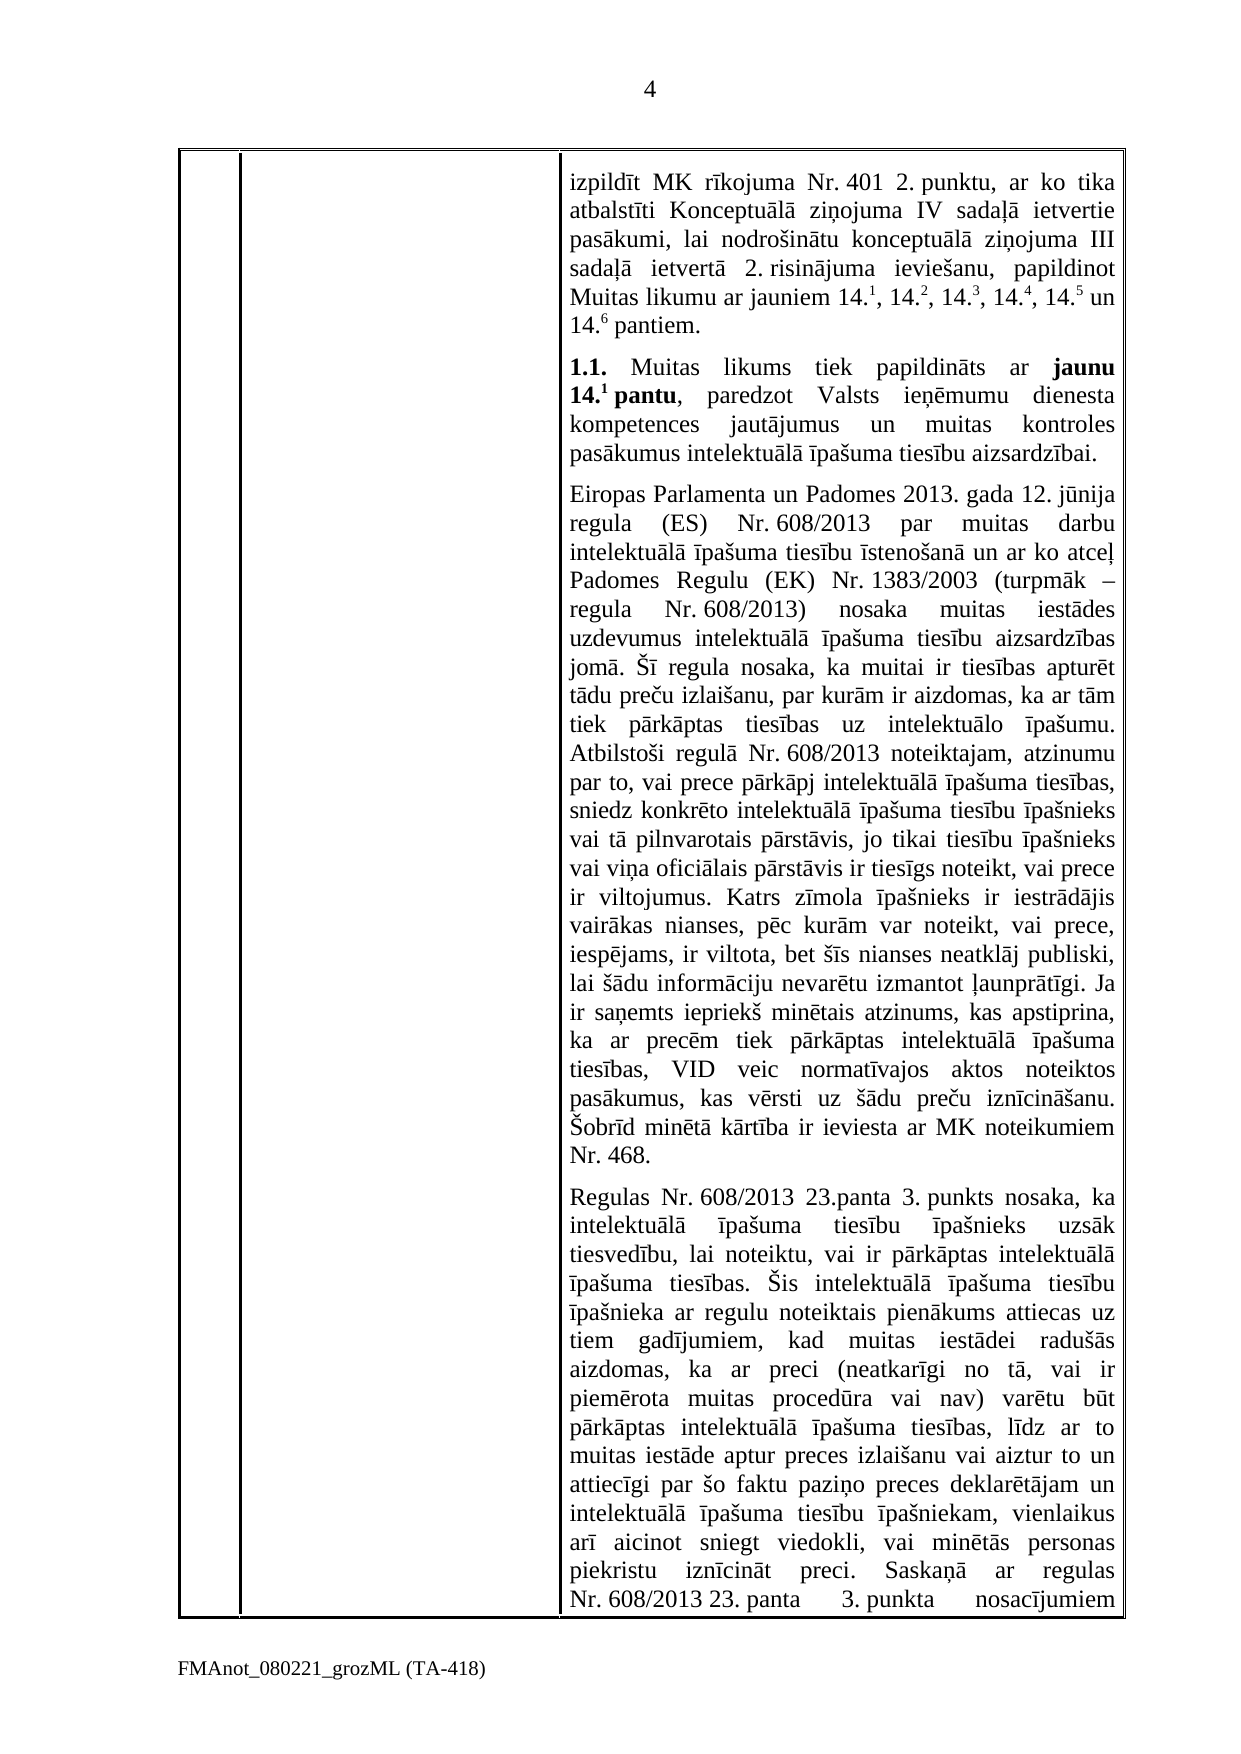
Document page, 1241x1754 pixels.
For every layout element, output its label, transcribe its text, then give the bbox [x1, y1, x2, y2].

table_cell 2. [180, 149, 240, 1616]
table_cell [240, 149, 560, 1616]
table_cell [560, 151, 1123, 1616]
